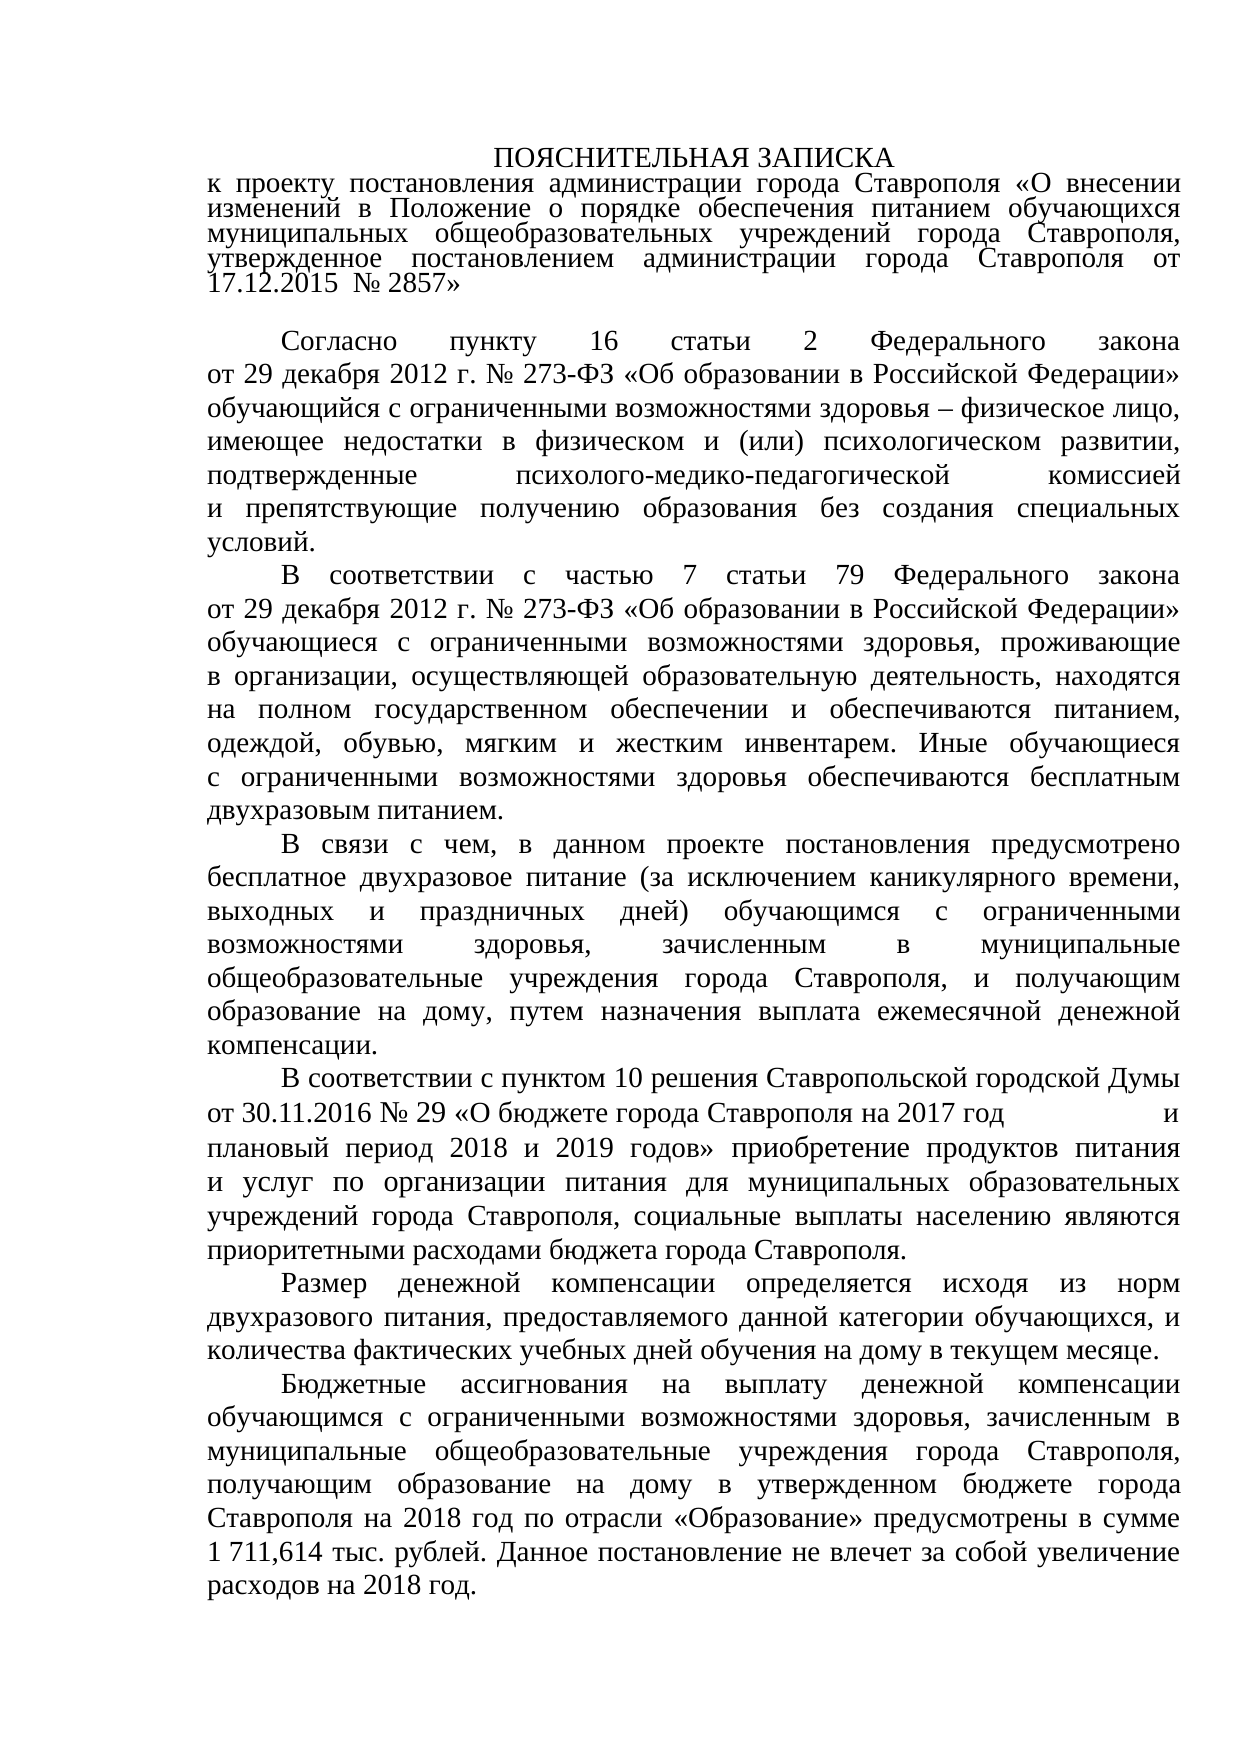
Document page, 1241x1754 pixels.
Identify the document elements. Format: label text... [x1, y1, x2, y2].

text В связи с чем, в данном проекте постановления предусмотрено бесплатное двухразовое питание (за исключением каникулярного времени, выходных и праздничных дней) обучающимся с ограниченными возможностями здоровья, зачисленным в муниципальные общеобразовательные учреждения города Ставрополя, и получающим образование на дому, путем назначения выплата ежемесячной денежной компенсации. [207, 826, 1181, 1061]
text В соответствии с пунктом 10 решения Ставропольской городской Думы от 30.11.2016 № 29 «О бюджете города Ставрополя на 2017 год и плановый период 2018 и 2019 годов» приобретение продуктов питания и услуг по организации питания для муниципальных образовательных учреждений города Ставрополя, социальные выплаты населению являются приоритетными расходами бюджета города Ставрополя. [207, 1061, 1181, 1265]
text Размер денежной компенсации определяется исходя из норм двухразового питания, предоставляемого данной категории обучающихся, и количества фактических учебных дней обучения на дому в текущем месяце. [207, 1265, 1181, 1366]
text к проекту постановления администрации города Ставрополя «О внесении изменений в Положение о порядке обеспечения питанием обучающихся муниципальных общеобразовательных учреждений города Ставрополя, утвержденное постановлением администрации города Ставрополя от 17.12.2015 № 2857» [207, 173, 1181, 298]
text ПОЯСНИТЕЛЬНАЯ ЗАПИСКА [207, 148, 1181, 173]
text Бюджетные ассигнования на выплату денежной компенсации обучающимся с ограниченными возможностями здоровья, зачисленным в муниципальные общеобразовательные учреждения города Ставрополя, получающим образование на дому в утвержденном бюджете города Ставрополя на 2018 год по отрасли «Образование» предусмотрены в сумме 1 711,614 тыс. рублей. Данное постановление не влечет за собой увеличение расходов на 2018 год. [207, 1366, 1181, 1601]
text В соответствии с частью 7 статьи 79 Федерального закона от 29 декабря 2012 г. № 273-ФЗ «Об образовании в Российской Федерации» обучающиеся с ограниченными возможностями здоровья, проживающие в организации, осуществляющей образовательную деятельность, находятся на полном государственном обеспечении и обеспечиваются питанием, одеждой, обувью, мягким и жестким инвентарем. Иные обучающиеся с ограниченными возможностями здоровья обеспечиваются бесплатным двухразовым питанием. [207, 557, 1181, 826]
text Согласно пункту 16 статьи 2 Федерального закона от 29 декабря 2012 г. № 273-ФЗ «Об образовании в Российской Федерации» обучающийся с ограниченными возможностями здоровья – физическое лицо, имеющее недостатки в физическом и (или) психологическом развитии, подтвержденные психолого-медико-педагогической комиссией и препятствующие получению образования без создания специальных условий. [207, 323, 1181, 557]
